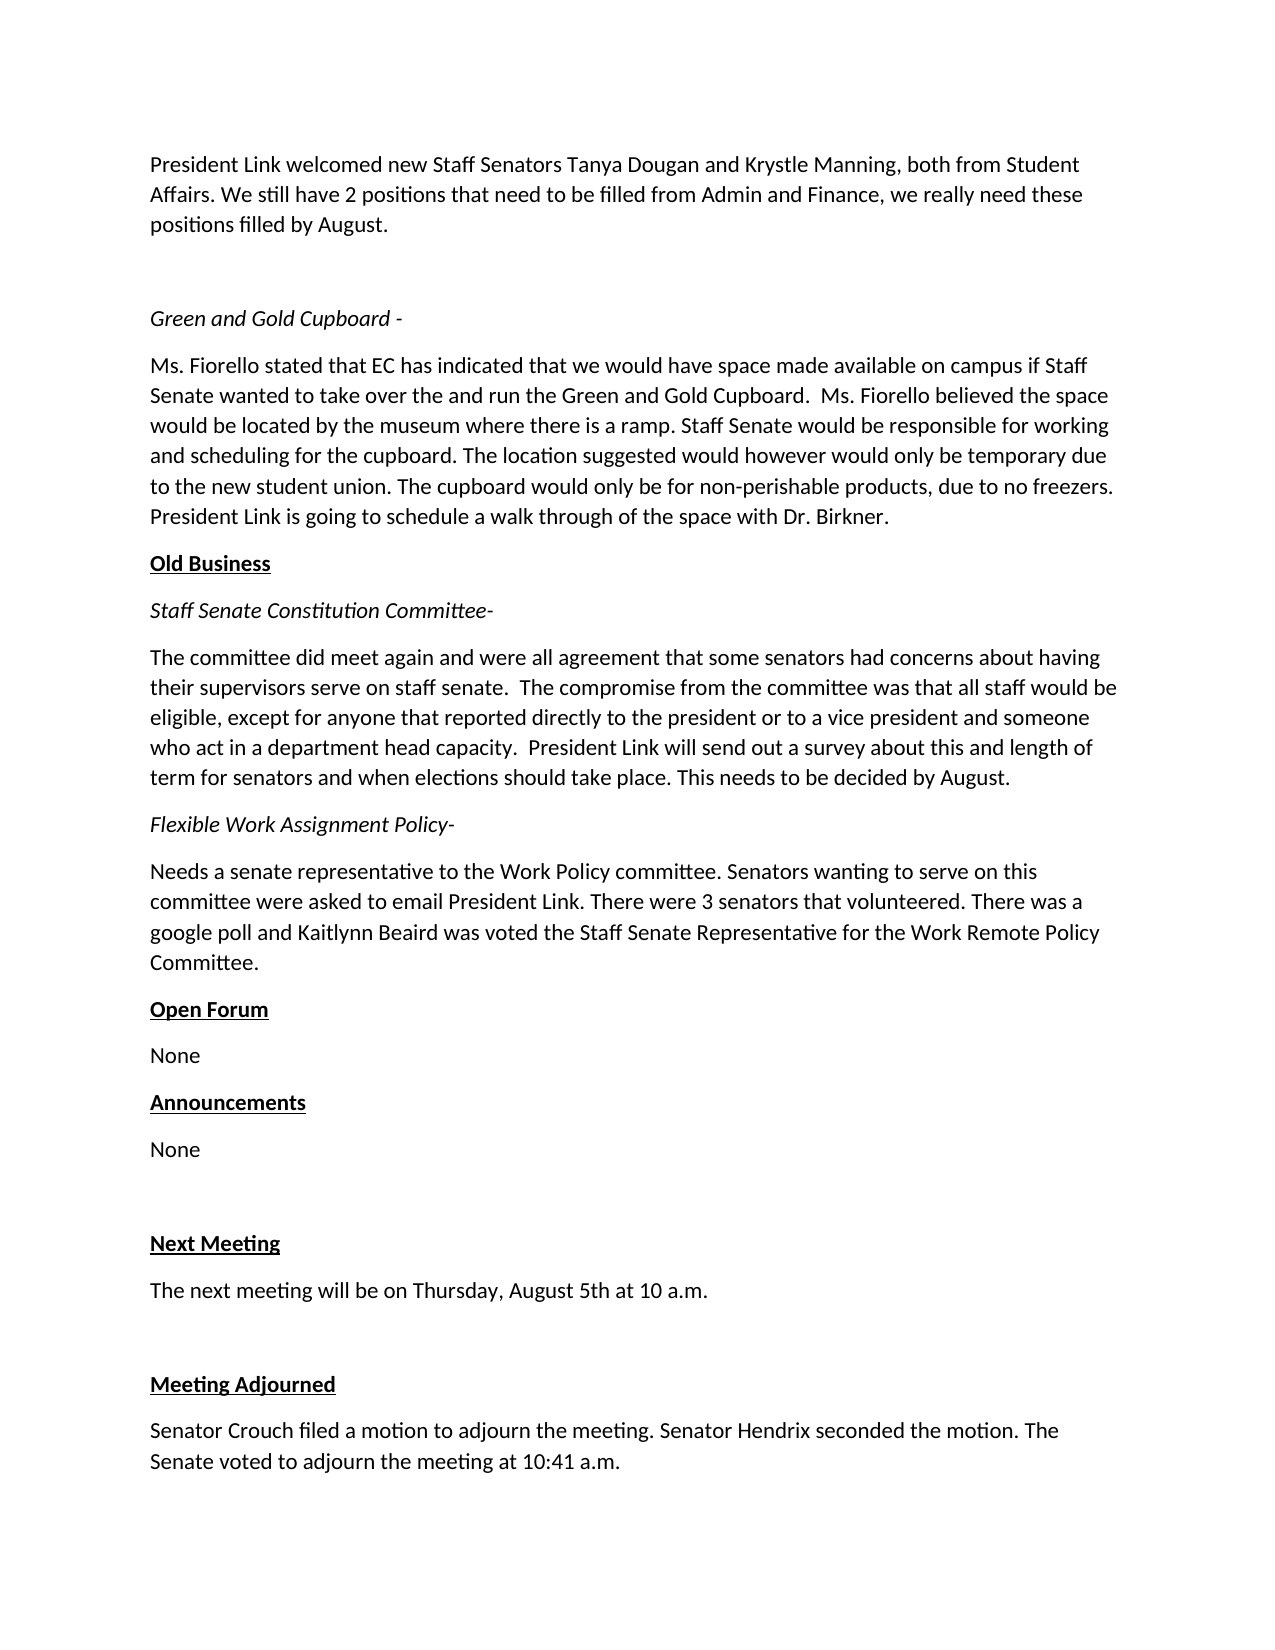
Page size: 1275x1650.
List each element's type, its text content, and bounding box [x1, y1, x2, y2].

text Old Business [150, 549, 1125, 577]
text Needs a senate representative to the Work Policy committee. Senators wanting to serve on this committee were asked to email President Link. There were 3 senators that volunteered. There was a google poll and Kaitlynn Beaird was voted the Staff Senate Representative for the Work Remote Policy Committee. [150, 857, 1125, 976]
text Open Forum [150, 995, 1125, 1023]
text Staff Senate Constitution Committee- [150, 596, 1125, 624]
text Green and Gold Cupboard - [150, 304, 1125, 332]
text Meeting Adjourned [150, 1370, 1125, 1398]
text The committee did meet again and were all agreement that some senators had concerns about having their supervisors serve on staff senate. The compromise from the committee was that all staff would be eligible, except for anyone that reported directly to the president or to a vice president and someone who act in a department head capacity. President Link will send out a survey about this and length of term for senators and when elections should take place. This needs to be decided by August. [150, 643, 1125, 792]
text Senator Crouch filed a motion to adjourn the meeting. Senator Hendrix seconded the motion. The Senate voted to adjourn the meeting at 10:41 a.m. [150, 1417, 1125, 1475]
text President Link welcomed new Staff Senators Tanya Dougan and Krystle Manning, both from Student Affairs. We still have 2 positions that need to be filled from Admin and Finance, we really need these positions filled by August. [150, 150, 1125, 238]
text None [150, 1135, 1125, 1163]
text Flexible Work Assignment Policy- [150, 810, 1125, 838]
text Announcements [150, 1088, 1125, 1117]
text None [150, 1042, 1125, 1070]
text The next meeting will be on Thursday, August 5th at 10 a.m. [150, 1276, 1125, 1304]
text Ms. Fiorello stated that EC has indicated that we would have space made available on campus if Staff Senate wanted to take over the and run the Green and Gold Cupboard. Ms. Fiorello believed the space would be located by the museum where there is a ramp. Staff Senate would be responsible for working and scheduling for the cupboard. The location suggested would however would only be temporary due to the new student union. The cupboard would only be for non-perishable products, due to no freezers. President Link is going to schedule a walk through of the space with Dr. Birkner. [150, 351, 1125, 530]
text Next Meeting [150, 1229, 1125, 1257]
